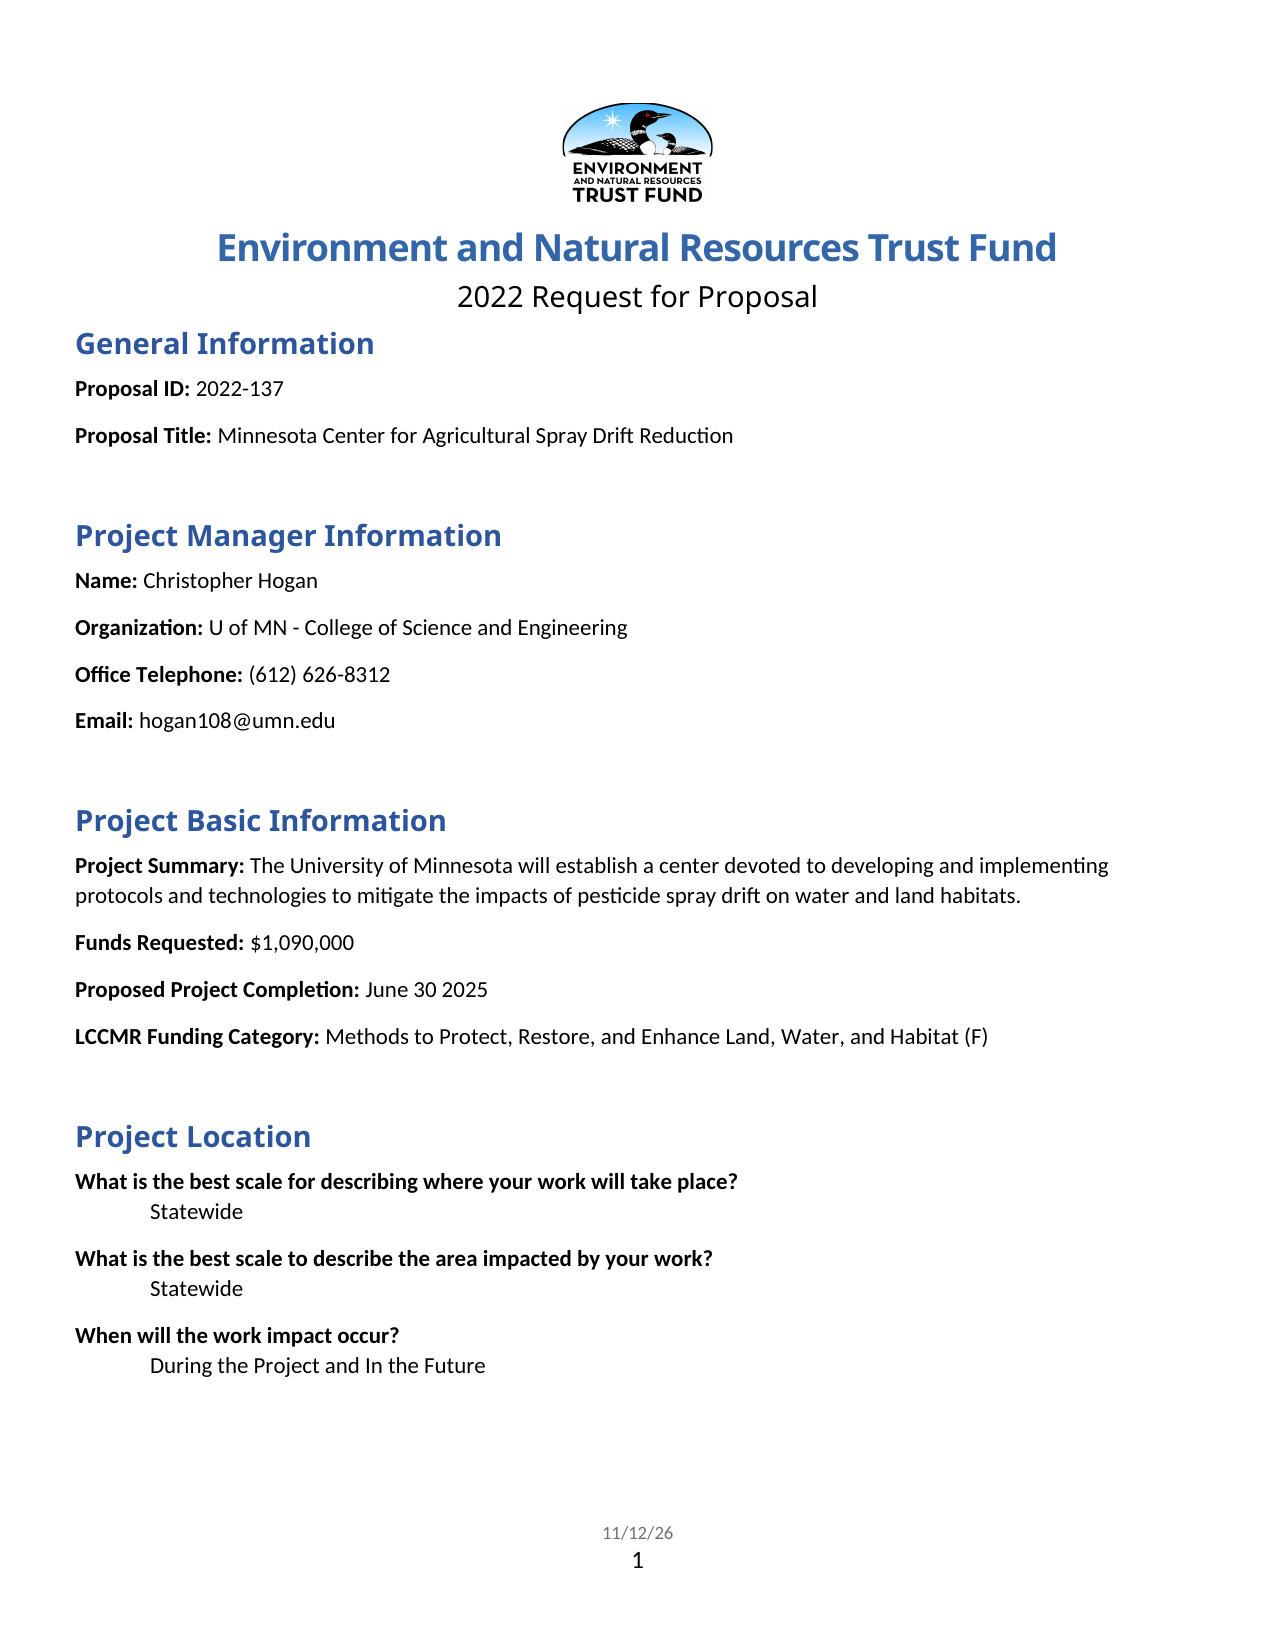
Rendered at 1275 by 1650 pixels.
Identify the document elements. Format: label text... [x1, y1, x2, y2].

text Funds Requested: $1,090,000 [75, 928, 1200, 957]
subtitle 2022 Request for Proposal [75, 276, 1200, 316]
text When will the work impact occur? During the Project and In the Future [75, 1321, 1200, 1379]
subtitle General Information [75, 323, 1200, 363]
title Environment and Natural Resources Trust Fund [75, 221, 1200, 272]
text Name: Christopher Hogan [75, 566, 1200, 594]
text Office Telephone: (612) 626-8312 [75, 660, 1200, 688]
text What is the best scale to describe the area impacted by your work? Statewide [75, 1244, 1200, 1302]
text Project Summary: The University of Minnesota will establish a center devoted to developing and implementing protocols and technologies to mitigate the impacts of pesticide spray drift on water and land habitats. [75, 851, 1200, 910]
text Organization: U of MN - College of Science and Engineering [75, 613, 1200, 641]
text What is the best scale for describing where your work will take place? Statewide [75, 1167, 1200, 1225]
subtitle Project Basic Information [75, 800, 1200, 840]
text Proposed Project Completion: June 30 2025 [75, 975, 1200, 1003]
subtitle Project Manager Information [75, 515, 1200, 554]
text Proposal ID: 2022-137 [75, 374, 1200, 402]
picture [562, 103, 713, 202]
text LCCMR Funding Category: Methods to Protect, Restore, and Enhance Land, Water, and Habitat (F) [75, 1022, 1200, 1050]
text Email: hogan108@umn.edu [75, 707, 1200, 734]
text Proposal Title: Minnesota Center for Agricultural Spray Drift Reduction [75, 421, 1200, 449]
subtitle Project Location [75, 1116, 1200, 1156]
